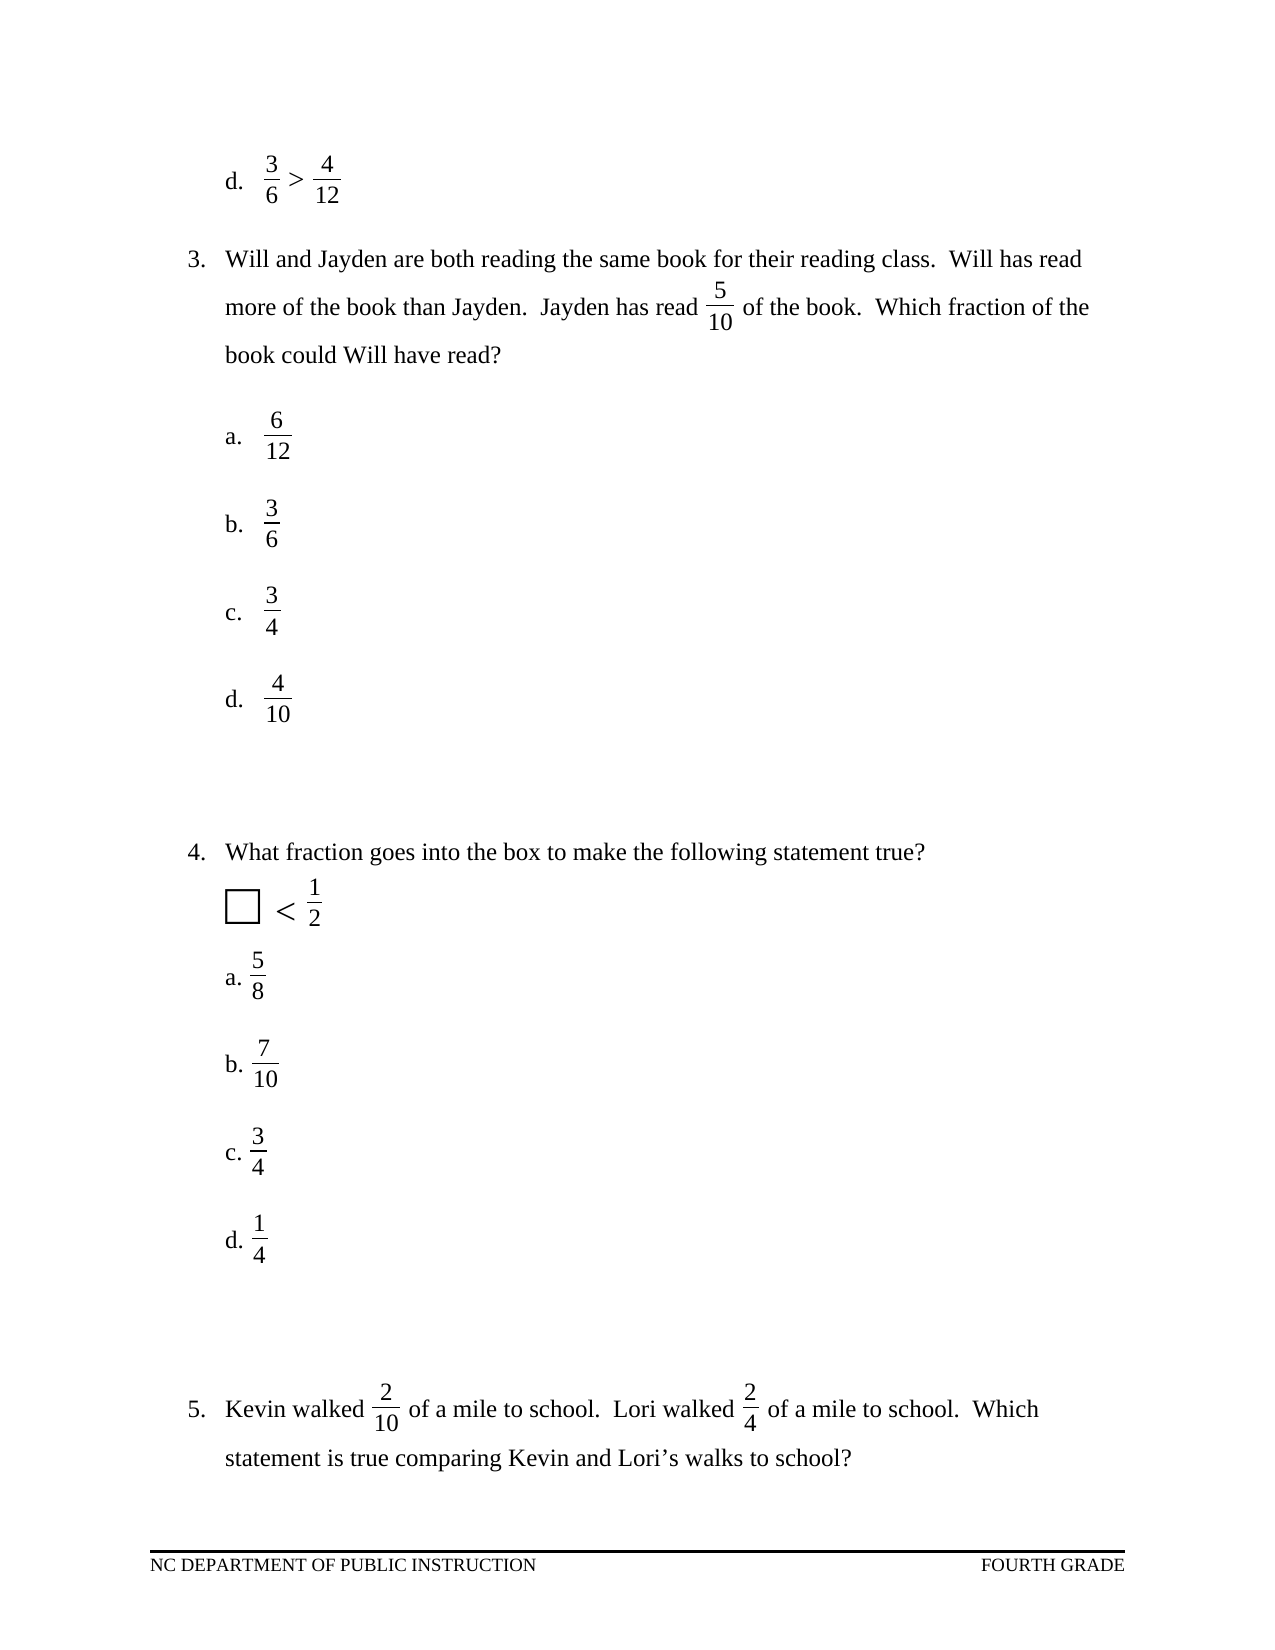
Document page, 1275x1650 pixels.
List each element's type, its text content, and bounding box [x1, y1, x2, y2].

list Will and Jayden are both reading the same book for their reading class. Will has read more of the book than Jayden. Jayden has read of the book. Which fraction of the book could Will have read? [187, 244, 1125, 369]
list > [225, 150, 1125, 211]
list b. [225, 1034, 1125, 1093]
list d. [225, 1210, 1125, 1269]
list c. [225, 1122, 1125, 1181]
list □ < [225, 870, 1125, 937]
list What fraction goes into the box to make the following statement true? [187, 837, 1125, 865]
list a. [225, 947, 1125, 1006]
list Kevin walked of a mile to school. Lori walked of a mile to school. Which statement is true comparing Kevin and Lori’s walks to school? [187, 1378, 1125, 1471]
